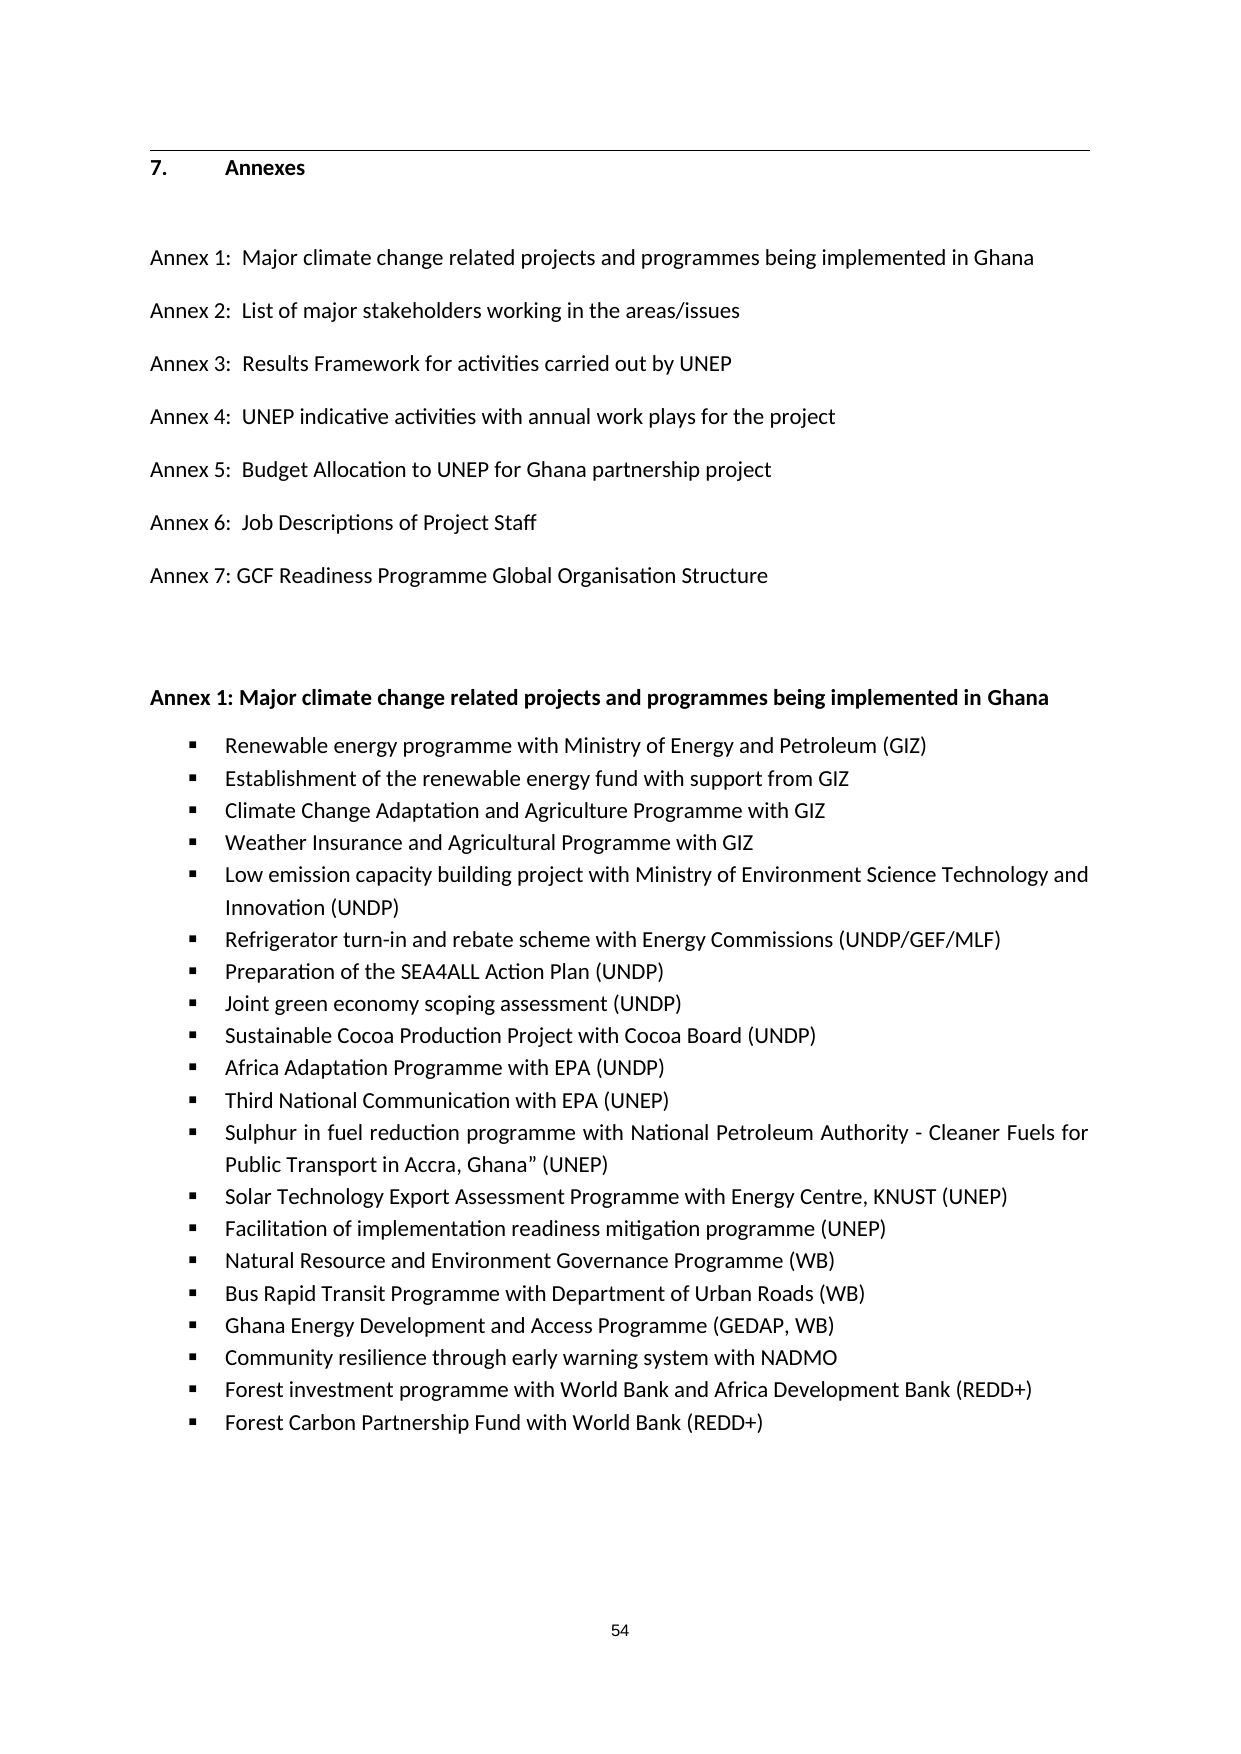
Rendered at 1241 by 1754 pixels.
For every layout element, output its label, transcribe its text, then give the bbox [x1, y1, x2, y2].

list Annex 4: UNEP indicative activities with annual work plays for the project [150, 402, 1090, 430]
list Community resilience through early warning system with NADMO [187, 1343, 1090, 1371]
list Sulphur in fuel reduction programme with National Petroleum Authority - Cleaner Fuels for Public Transport in Accra, Ghana” (UNEP) [187, 1118, 1090, 1178]
list Solar Technology Export Assessment Programme with Energy Centre, KNUST (UNEP) [187, 1182, 1090, 1210]
list Establishment of the renewable energy fund with support from GIZ [187, 764, 1090, 792]
list Joint green economy scoping assessment (UNDP) [187, 989, 1090, 1017]
list Sustainable Cocoa Production Project with Cocoa Board (UNDP) [187, 1021, 1090, 1049]
text Annex 1: Major climate change related projects and programmes being implemented in Ghana [150, 683, 1090, 711]
list Annex 1: Major climate change related projects and programmes being implemented in Ghana [150, 243, 1090, 271]
text Annex 6: Job Descriptions of Project Staff [150, 508, 1090, 536]
list Bus Rapid Transit Programme with Department of Urban Roads (WB) [187, 1279, 1090, 1307]
list Renewable energy programme with Ministry of Energy and Petroleum (GIZ) [187, 732, 1090, 760]
list Preparation of the SEA4ALL Action Plan (UNDP) [187, 957, 1090, 985]
list Annex 2: List of major stakeholders working in the areas/issues [150, 296, 1090, 324]
list Annex 5: Budget Allocation to UNEP for Ghana partnership project [150, 455, 1090, 483]
list Refrigerator turn-in and rebate scheme with Energy Commissions (UNDP/GEF/MLF) [187, 925, 1090, 953]
text Annex 7: GCF Readiness Programme Global Organisation Structure [150, 561, 1090, 589]
list Africa Adaptation Programme with EPA (UNDP) [187, 1053, 1090, 1082]
text 7. Annexes [150, 151, 1090, 181]
text Annex 3: Results Framework for activities carried out by UNEP [150, 349, 1090, 377]
list Facilitation of implementation readiness mitigation programme (UNEP) [187, 1214, 1090, 1242]
list Third National Communication with EPA (UNEP) [187, 1086, 1090, 1114]
list Weather Insurance and Agricultural Programme with GIZ [187, 828, 1090, 856]
list Forest investment programme with World Bank and Africa Development Bank (REDD+) [187, 1375, 1090, 1403]
list Natural Resource and Environment Governance Programme (WB) [187, 1247, 1090, 1275]
list Climate Change Adaptation and Agriculture Programme with GIZ [187, 796, 1090, 824]
list Forest Carbon Partnership Fund with World Bank (REDD+) [187, 1408, 1090, 1436]
list Ghana Energy Development and Access Programme (GEDAP, WB) [187, 1311, 1090, 1339]
list Low emission capacity building project with Ministry of Environment Science Technology and Innovation (UNDP) [187, 860, 1090, 921]
